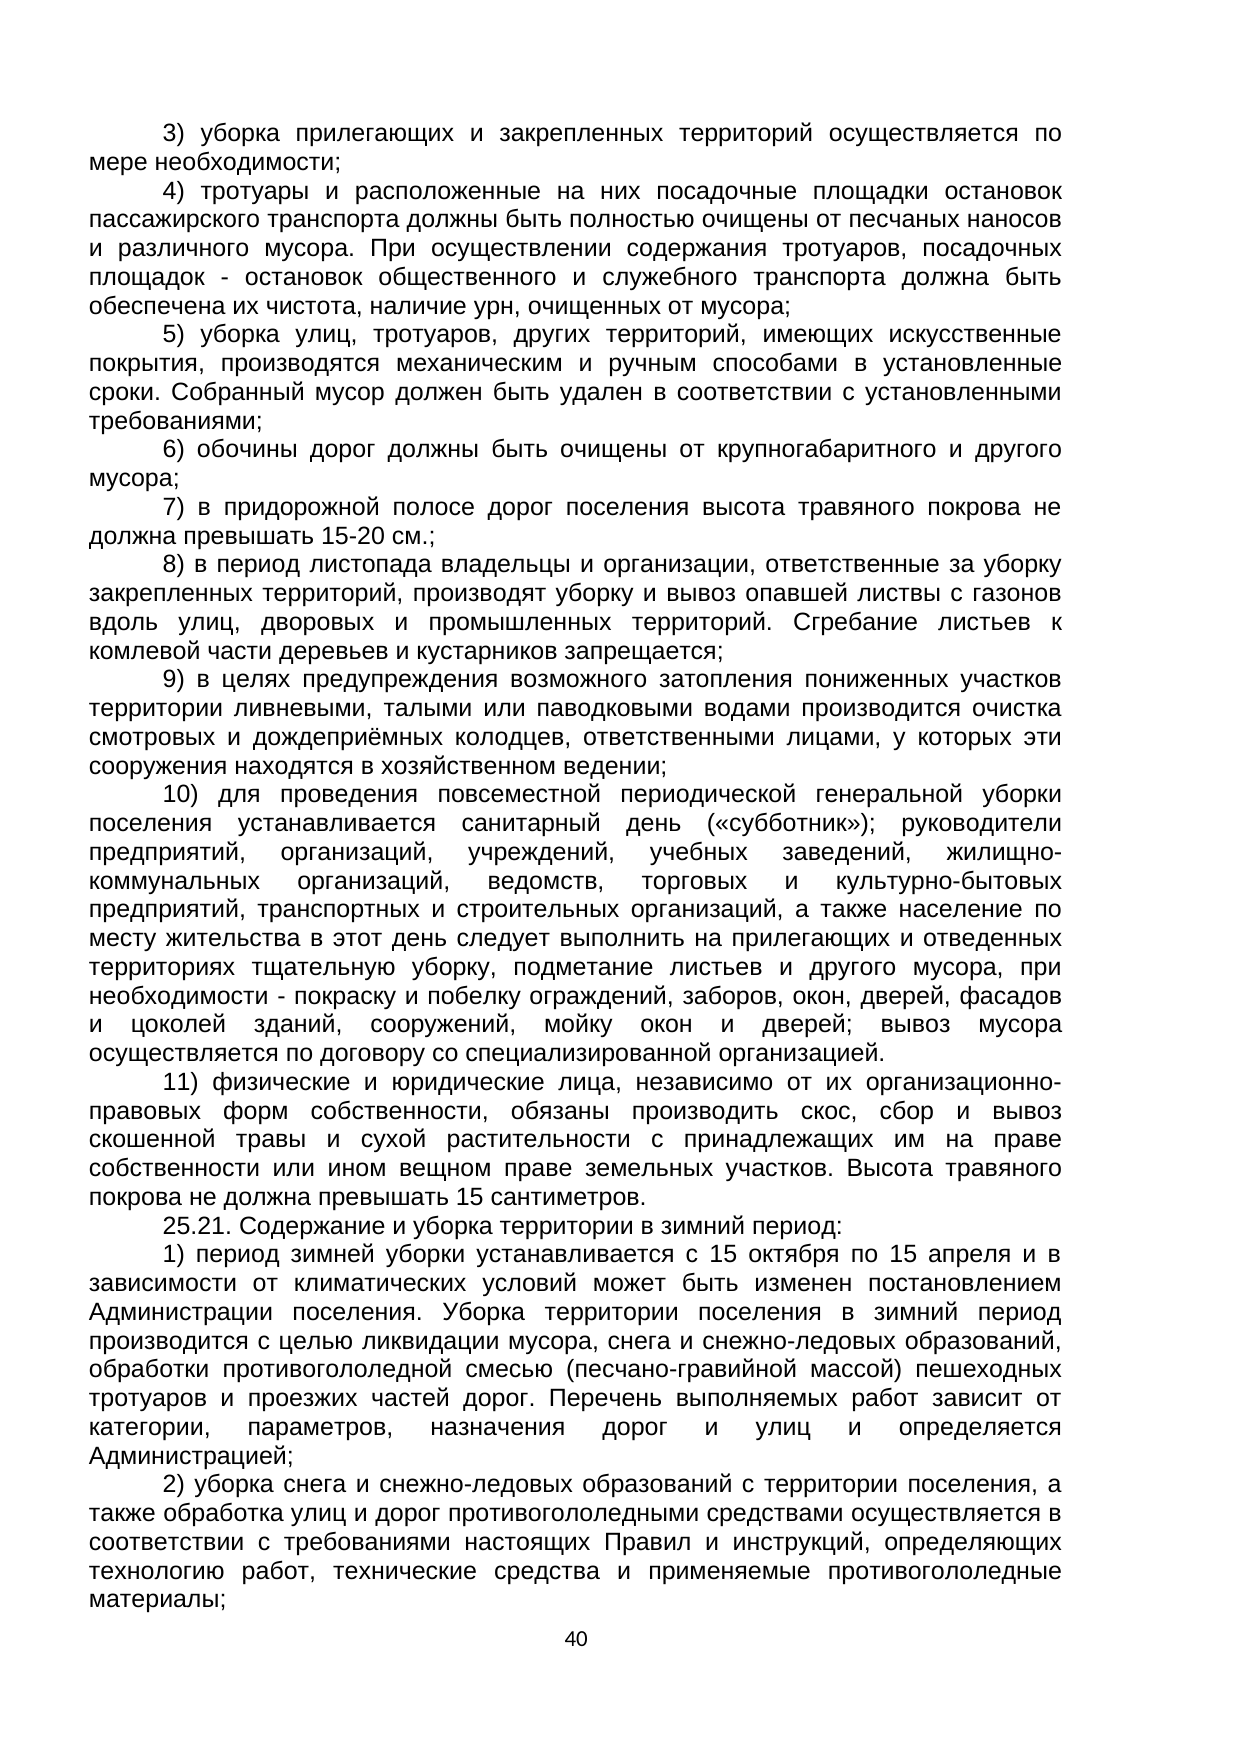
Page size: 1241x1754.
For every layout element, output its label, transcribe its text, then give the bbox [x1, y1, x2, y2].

text 1) период зимней уборки устанавливается с 15 октября по 15 апреля и в зависимости от климатических условий может быть изменен постановлением Администрации поселения. Уборка территории поселения в зимний период производится с целью ликвидации мусора, снега и снежно-ледовых образований, обработки противогололедной смесью (песчано-гравийной массой) пешеходных тротуаров и проезжих частей дорог. Перечень выполняемых работ зависит от категории, параметров, назначения дорог и улиц и определяется Администрацией; [89, 1239, 1063, 1469]
text 2) уборка снега и снежно-ледовых образований с территории поселения, а также обработка улиц и дорог противогололедными средствами осуществляется в соответствии с требованиями настоящих Правил и инструкций, определяющих технологию работ, технические средства и применяемые противогололедные материалы; [89, 1469, 1063, 1613]
text 5) уборка улиц, тротуаров, других территорий, имеющих искусственные покрытия, производятся механическим и ручным способами в установленные сроки. Собранный мусор должен быть удален в соответствии с установленными требованиями; [89, 319, 1063, 434]
text 25.21. Содержание и уборка территории в зимний период: [89, 1211, 1063, 1239]
text 6) обочины дорог должны быть очищены от крупногабаритного и другого мусора; [89, 434, 1063, 492]
text 7) в придорожной полосе дорог поселения высота травяного покрова не должна превышать 15-20 см.; [89, 492, 1063, 549]
text 10) для проведения повсеместной периодической генеральной уборки поселения устанавливается санитарный день («субботник»); руководители предприятий, организаций, учреждений, учебных заведений, жилищно-коммунальных организаций, ведомств, торговых и культурно-бытовых предприятий, транспортных и строительных организаций, а также население по месту жительства в этот день следует выполнить на прилегающих и отведенных территориях тщательную уборку, подметание листьев и другого мусора, при необходимости - покраску и побелку ограждений, заборов, окон, дверей, фасадов и цоколей зданий, сооружений, мойку окон и дверей; вывоз мусора осуществляется по договору со специализированной организацией. [89, 779, 1063, 1067]
text 9) в целях предупреждения возможного затопления пониженных участков территории ливневыми, талыми или паводковыми водами производится очистка смотровых и дождеприёмных колодцев, ответственными лицами, у которых эти сооружения находятся в хозяйственном ведении; [89, 664, 1063, 779]
text 3) уборка прилегающих и закрепленных территорий осуществляется по мере необходимости; [89, 118, 1063, 176]
text 4) тротуары и расположенные на них посадочные площадки остановок пассажирского транспорта должны быть полностью очищены от песчаных наносов и различного мусора. При осуществлении содержания тротуаров, посадочных площадок - остановок общественного и служебного транспорта должна быть обеспечена их чистота, наличие урн, очищенных от мусора; [89, 176, 1063, 319]
text 8) в период листопада владельцы и организации, ответственные за уборку закрепленных территорий, производят уборку и вывоз опавшей листвы с газонов вдоль улиц, дворовых и промышленных территорий. Сгребание листьев к комлевой части деревьев и кустарников запрещается; [89, 549, 1063, 664]
text 11) физические и юридические лица, независимо от их организационно-правовых форм собственности, обязаны производить скос, сбор и вывоз скошенной травы и сухой растительности с принадлежащих им на праве собственности или ином вещном праве земельных участков. Высота травяного покрова не должна превышать 15 сантиметров. [89, 1067, 1063, 1211]
